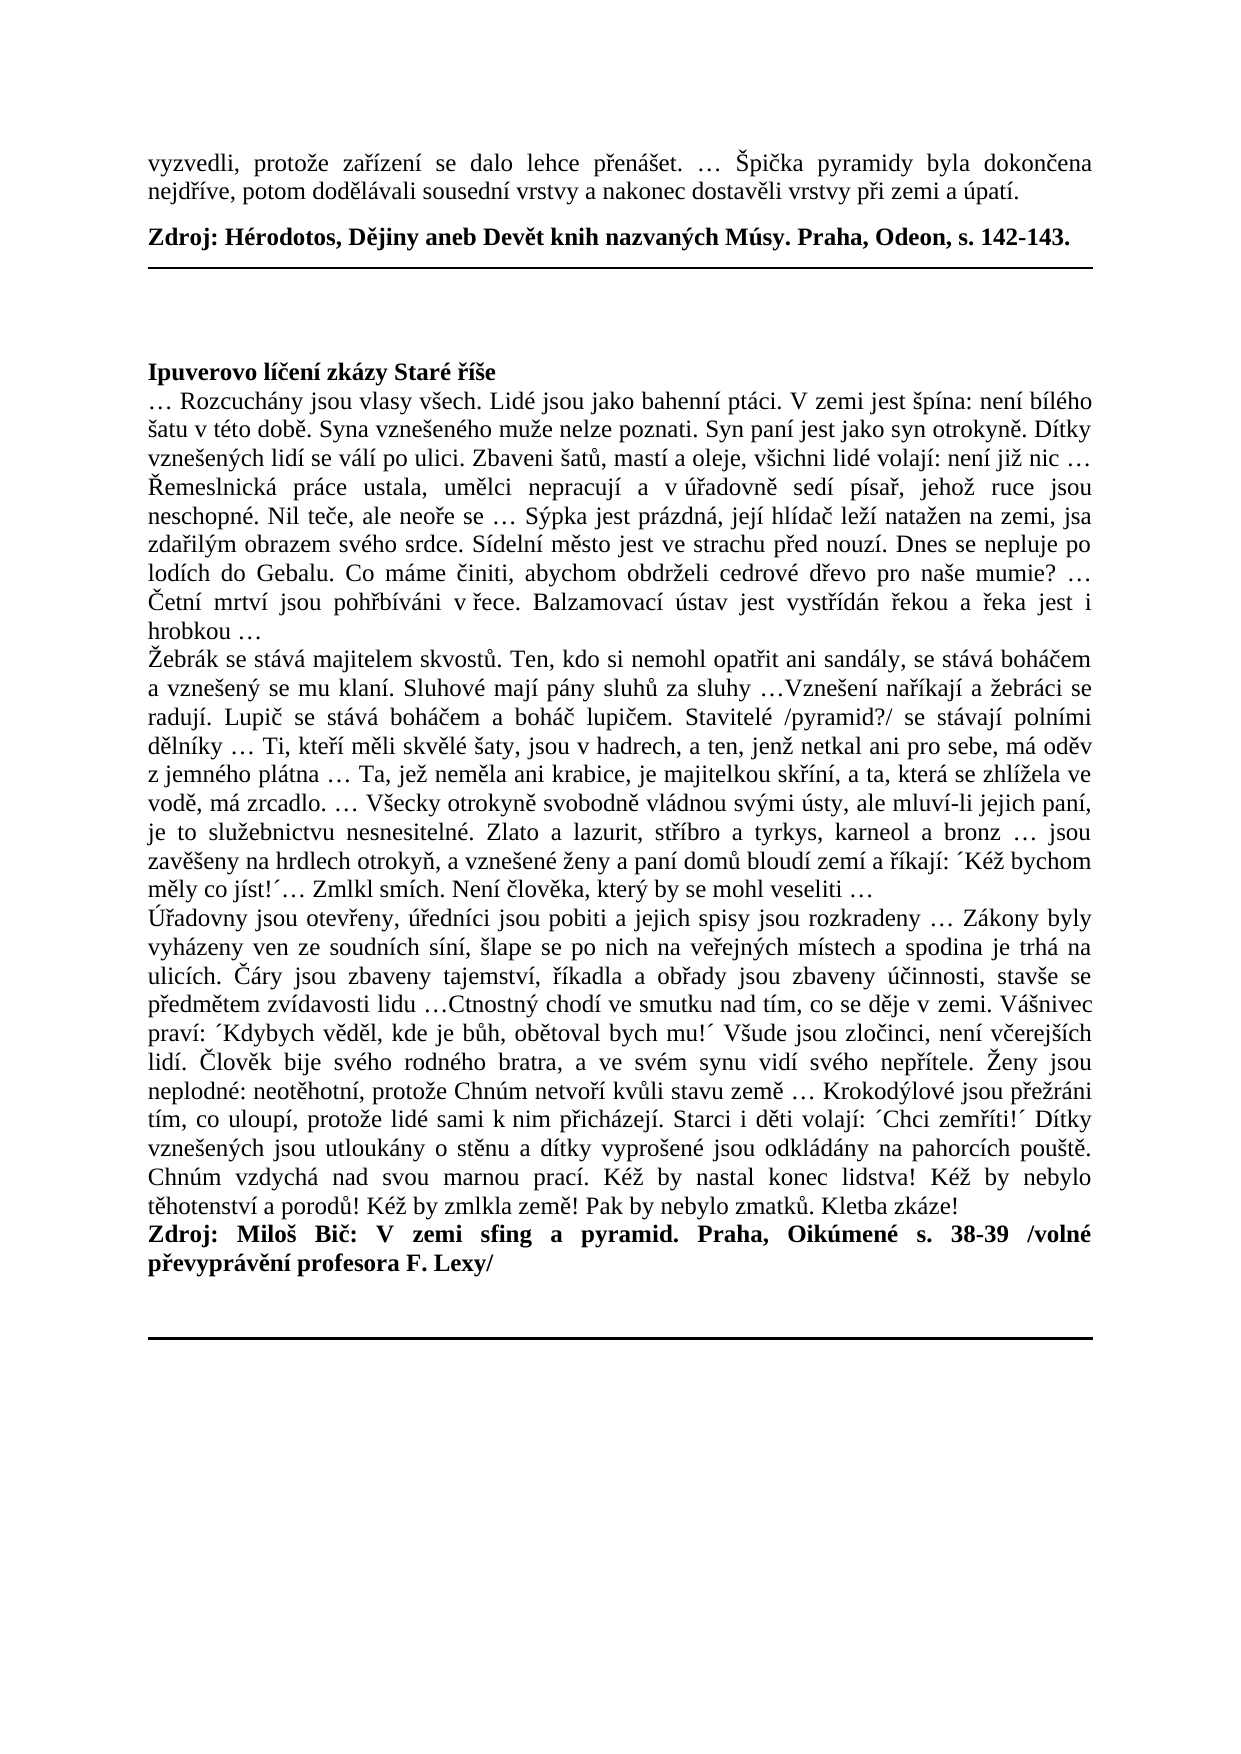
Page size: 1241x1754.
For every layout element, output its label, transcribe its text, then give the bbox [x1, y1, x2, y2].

text Ipuverovo líčení zkázy Staré říše [148, 357, 1093, 386]
text Úřadovny jsou otevřeny, úředníci jsou pobiti a jejich spisy jsou rozkradeny … Zákony byly vyházeny ven ze soudních síní, šlape se po nich na veřejných místech a spodina je trhá na ulicích. Čáry jsou zbaveny tajemství, říkadla a obřady jsou zbaveny účinnosti, stavše se předmětem zvídavosti lidu …Ctnostný chodí ve smutku nad tím, co se děje v zemi. Vášnivec praví: ´Kdybych věděl, kde je bůh, obětoval bych mu!´ Všude jsou zločinci, není včerejších lidí. Člověk bije svého rodného bratra, a ve svém synu vidí svého nepřítele. Ženy jsou neplodné: neotěhotní, protože Chnúm netvoří kvůli stavu země … Krokodýlové jsou přežráni tím, co uloupí, protože lidé sami k nim přicházejí. Starci i děti volají: ´Chci zemříti!´ Dítky vznešených jsou utloukány o stěnu a dítky vyprošené jsou odkládány na pahorcích pouště. Chnúm vzdychá nad svou marnou prací. Kéž by nastal konec lidstva! Kéž by nebylo těhotenství a porodů! Kéž by zmlkla země! Pak by nebylo zmatků. Kletba zkáze! [148, 903, 1093, 1219]
text Žebrák se stává majitelem skvostů. Ten, kdo si nemohl opatřit ani sandály, se stává boháčem a vznešený se mu klaní. Sluhové mají pány sluhů za sluhy …Vznešení naříkají a žebráci se radují. Lupič se stává boháčem a boháč lupičem. Stavitelé /pyramid?/ se stávají polními dělníky … Ti, kteří měli skvělé šaty, jsou v hadrech, a ten, jenž netkal ani pro sebe, má oděv z jemného plátna … Ta, jež neměla ani krabice, je majitelkou skříní, a ta, která se zhlížela ve vodě, má zrcadlo. … Všecky otrokyně svobodně vládnou svými ústy, ale mluví-li jejich paní, je to služebnictvu nesnesitelné. Zlato a lazurit, stříbro a tyrkys, karneol a bronz … jsou zavěšeny na hrdlech otrokyň, a vznešené ženy a paní domů bloudí zemí a říkají: ´Kéž bychom měly co jíst!´… Zmlkl smích. Není člověka, který by se mohl veseliti … [148, 644, 1093, 903]
text … Rozcuchány jsou vlasy všech. Lidé jsou jako bahenní ptáci. V zemi jest špína: není bílého šatu v této době. Syna vznešeného muže nelze poznati. Syn paní jest jako syn otrokyně. Dítky vznešených lidí se válí po ulici. Zbaveni šatů, mastí a oleje, všichni lidé volají: není již nic … Řemeslnická práce ustala, umělci nepracují a v úřadovně sedí písař, jehož ruce jsou neschopné. Nil teče, ale neoře se … Sýpka jest prázdná, její hlídač leží natažen na zemi, jsa zdařilým obrazem svého srdce. Sídelní město jest ve strachu před nouzí. Dnes se nepluje po lodích do Gebalu. Co máme činiti, abychom obdrželi cedrové dřevo pro naše mumie? … Četní mrtví jsou pohřbíváni v řece. Balzamovací ústav jest vystřídán řekou a řeka jest i hrobkou … [148, 386, 1093, 644]
text Zdroj: Miloš Bič: V zemi sfing a pyramid. Praha, Oikúmené s. 38-39 /volné převyprávění profesora F. Lexy/ [148, 1219, 1093, 1277]
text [148, 148, 1093, 205]
text Zdroj: Hérodotos, Dějiny aneb Devět knih nazvaných Músy. Praha, Odeon, s. 142-143. [148, 222, 1093, 251]
